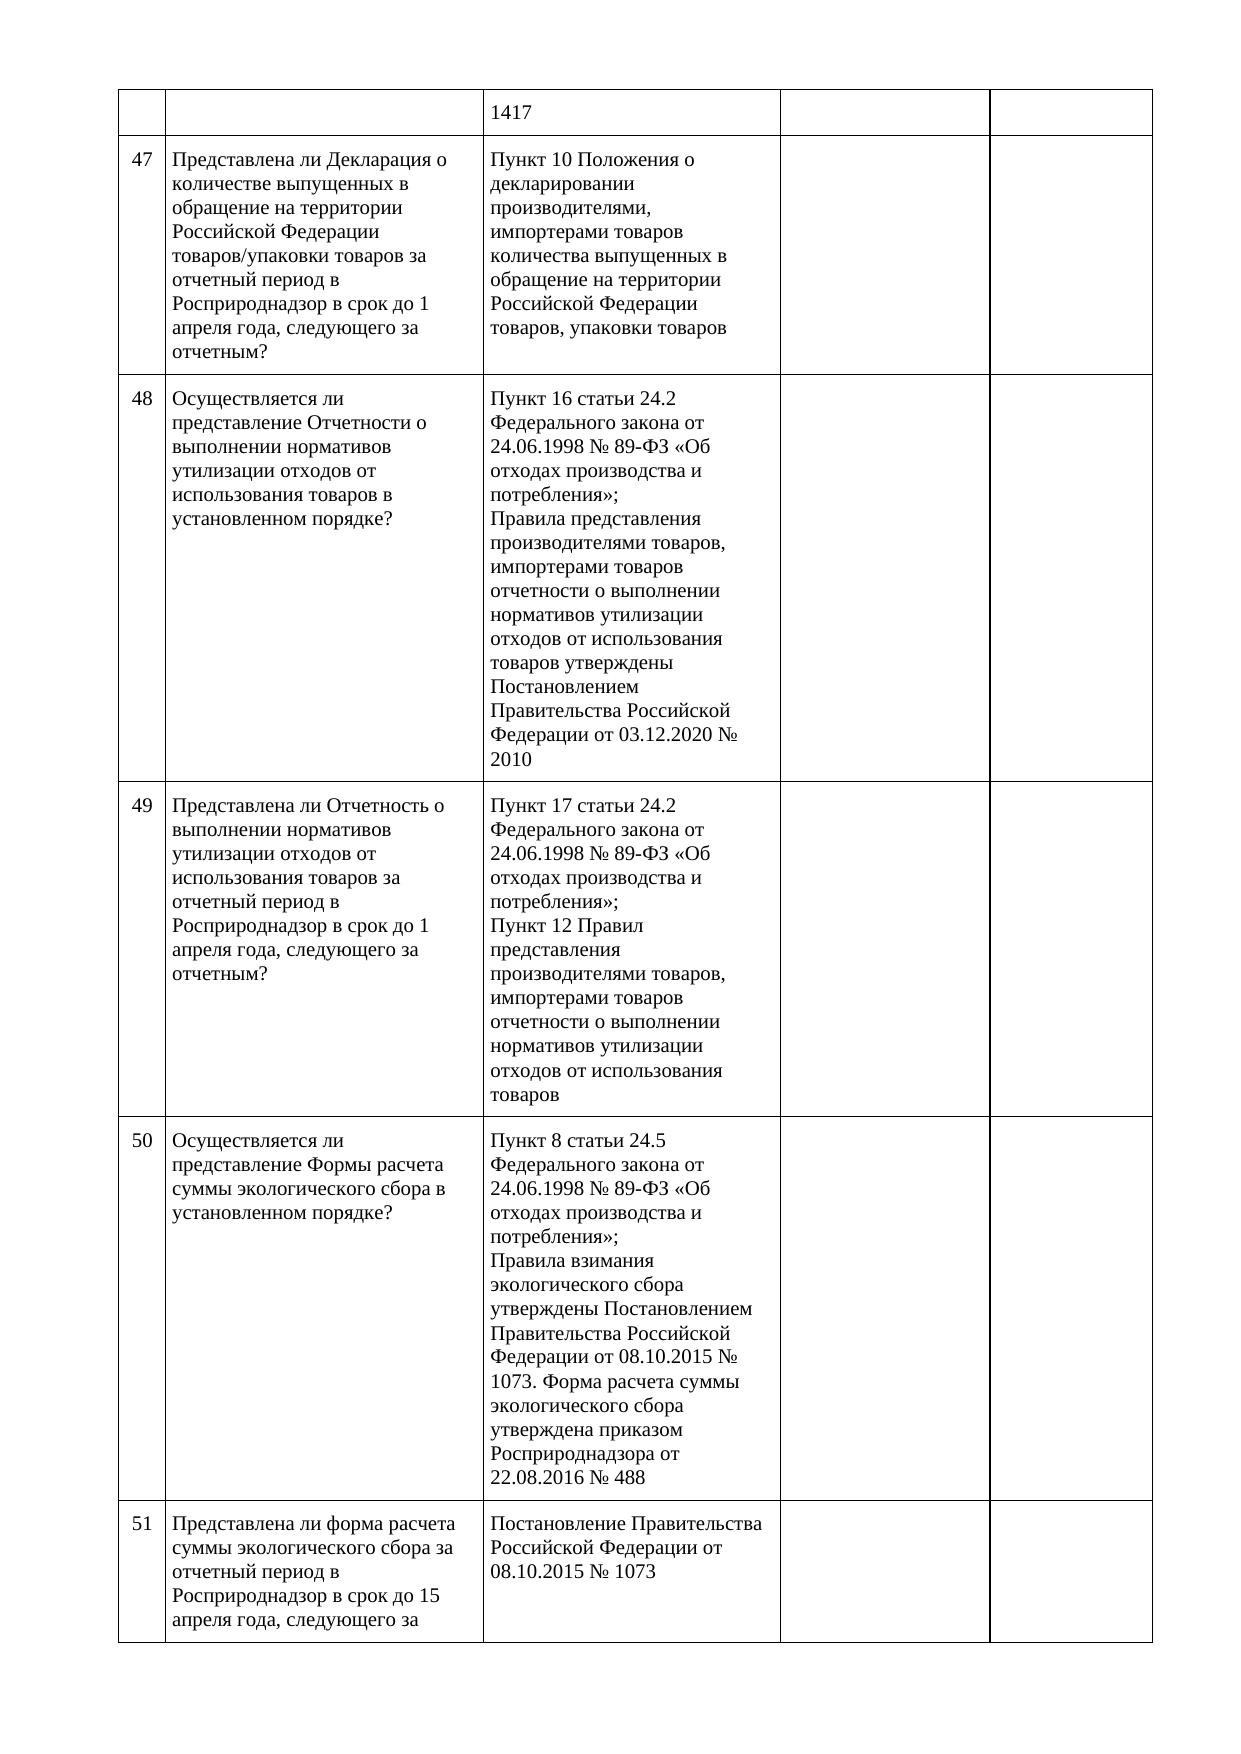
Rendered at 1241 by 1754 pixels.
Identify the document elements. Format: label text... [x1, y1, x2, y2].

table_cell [484, 1501, 780, 1642]
table_cell [991, 782, 1152, 1116]
table_cell Осуществляется ли представление Формы расчета суммы экологического сбора в установленном порядке? [166, 1117, 483, 1499]
table_cell Пункт 16 статьи 24.2 Федерального закона от 24.06.1998 № 89-ФЗ «Об отходах производства и потребления»; Правила представления производителями товаров, импортерами товаров отчетности о выполнении нормативов утилизации отходов от использования товаров утверждены Постановлением Правительства Российской Федерации от 03.12.2020 № 2010 [484, 375, 780, 781]
table_cell [781, 375, 989, 781]
table_cell [991, 375, 1152, 781]
table_cell Пункт 17 статьи 24.2 Федерального закона от 24.06.1998 № 89-ФЗ «Об отходах производства и потребления»; Пункт 12 Правил представления производителями товаров, импортерами товаров отчетности о выполнении нормативов утилизации отходов от использования товаров [484, 782, 780, 1116]
table_cell [781, 90, 989, 135]
table_cell Пункт 8 статьи 24.5 Федерального закона от 24.06.1998 № 89-ФЗ «Об отходах производства и потребления»; Правила взимания экологического сбора утверждены Постановлением Правительства Российской Федерации от 08.10.2015 № 1073. Форма расчета суммы экологического сбора утверждена приказом Росприроднадзора от 22.08.2016 № 488 [484, 1117, 780, 1499]
table_cell [991, 136, 1152, 374]
table_cell Представлена ли Декларация о количестве выпущенных в обращение на территории Российской Федерации товаров/упаковки товаров за отчетный период в Росприроднадзор в срок до 1 апреля года, следующего за отчетным? [166, 136, 483, 374]
table_cell [781, 782, 989, 1116]
table_cell Представлена ли Отчетность о выполнении нормативов утилизации отходов от использования товаров за отчетный период в Росприроднадзор в срок до 1 апреля года, следующего за отчетным? [166, 782, 483, 1116]
table_cell Осуществляется ли представление Отчетности о выполнении нормативов утилизации отходов от использования товаров в установленном порядке? [166, 375, 483, 781]
table_cell [781, 1501, 989, 1642]
table_cell 46 [119, 90, 165, 135]
table_cell 49 [119, 782, 165, 1116]
table_cell [781, 136, 989, 374]
table_cell [991, 1117, 1152, 1499]
table_cell 51 [119, 1501, 165, 1642]
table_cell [166, 1501, 483, 1642]
table_cell 48 [119, 375, 165, 781]
table_cell Пункт 10 Положения о декларировании производителями, импортерами товаров количества выпущенных в обращение на территории Российской Федерации товаров, упаковки товаров [484, 136, 780, 374]
table_cell [991, 1501, 1152, 1642]
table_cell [484, 90, 780, 135]
table_cell 47 [119, 136, 165, 374]
table_cell [991, 90, 1152, 135]
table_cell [166, 90, 483, 135]
table_cell [781, 1117, 989, 1499]
table_cell 50 [119, 1117, 165, 1499]
